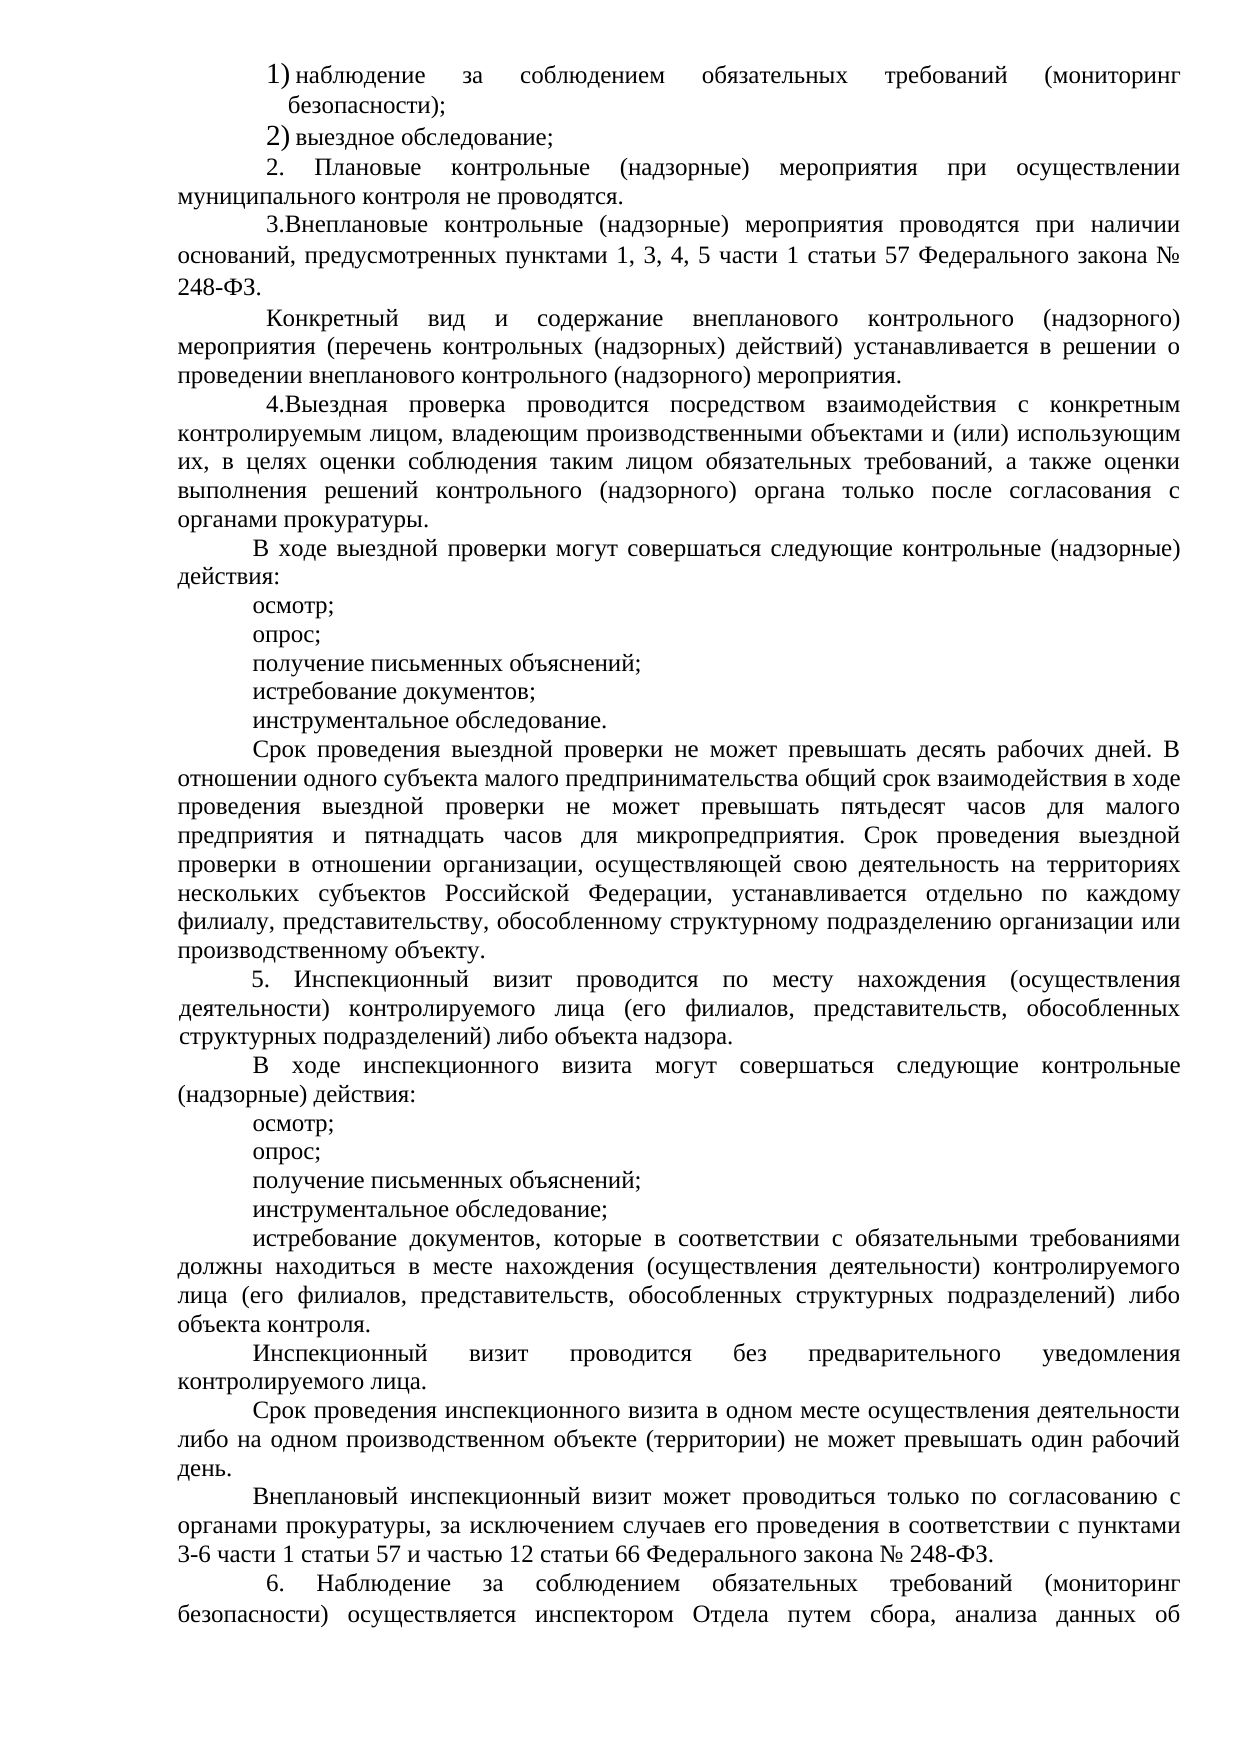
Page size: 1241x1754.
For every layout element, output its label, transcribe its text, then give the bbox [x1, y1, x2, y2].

text В ходе выездной проверки могут совершаться следующие контрольные (надзорные) действия: [177, 533, 1181, 590]
text истребование документов, которые в соответствии с обязательными требованиями должны находиться в месте нахождения (осуществления деятельности) контролируемого лица (его филиалов, представительств, обособленных структурных подразделений) либо объекта контроля. [177, 1223, 1181, 1338]
text 3.Внеплановые контрольные (надзорные) мероприятия проводятся при наличии оснований, предусмотренных пунктами 1, 3, 4, 5 части 1 статьи 57 Федерального закона № 248-ФЗ. [177, 209, 1181, 300]
text Внеплановый инспекционный визит может проводиться только по согласованию с органами прокуратуры, за исключением случаев его проведения в соответствии с пунктами 3-6 части 1 статьи 57 и частью 12 статьи 66 Федерального закона № 248-ФЗ. [177, 1481, 1181, 1568]
text осмотр; [177, 590, 1181, 619]
text осмотр; [177, 1108, 1181, 1136]
text Срок проведения выездной проверки не может превышать десять рабочих дней. В отношении одного субъекта малого предпринимательства общий срок взаимодействия в ходе проведения выездной проверки не может превышать пятьдесят часов для малого предприятия и пятнадцать часов для микропредприятия. Срок проведения выездной проверки в отношении организации, осуществляющей свою деятельность на территориях нескольких субъектов Российской Федерации, устанавливается отдельно по каждому филиалу, представительству, обособленному структурному подразделению организации или производственному объекту. [177, 734, 1181, 964]
list наблюдение за соблюдением обязательных требований (мониторинг безопасности); [266, 56, 1181, 118]
text получение письменных объяснений; [177, 1165, 1181, 1194]
text инструментальное обследование. [177, 705, 1181, 734]
list выездное обследование; [177, 118, 1181, 152]
text 2. Плановые контрольные (надзорные) мероприятия при осуществлении муниципального контроля не проводятся. [177, 152, 1181, 209]
text Конкретный вид и содержание внепланового контрольного (надзорного) мероприятия (перечень контрольных (надзорных) действий) устанавливается в решении о проведении внепланового контрольного (надзорного) мероприятия. [177, 303, 1181, 389]
text В ходе инспекционного визита могут совершаться следующие контрольные (надзорные) действия: [177, 1050, 1181, 1108]
text получение письменных объяснений; [177, 648, 1181, 676]
text Инспекционный визит проводится без предварительного уведомления контролируемого лица. [177, 1338, 1181, 1395]
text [177, 1568, 1181, 1627]
text Срок проведения инспекционного визита в одном месте осуществления деятельности либо на одном производственном объекте (территории) не может превышать один рабочий день. [177, 1395, 1181, 1481]
text инструментальное обследование; [177, 1194, 1181, 1223]
text опрос; [177, 619, 1181, 648]
text 5. Инспекционный визит проводится по месту нахождения (осуществления деятельности) контролируемого лица (его филиалов, представительств, обособленных структурных подразделений) либо объекта надзора. [179, 964, 1181, 1050]
text 4.Выездная проверка проводится посредством взаимодействия с конкретным контролируемым лицом, владеющим производственными объектами и (или) использующим их, в целях оценки соблюдения таким лицом обязательных требований, а также оценки выполнения решений контрольного (надзорного) органа только после согласования с органами прокуратуры. [177, 389, 1181, 533]
text истребование документов; [177, 676, 1181, 705]
text опрос; [177, 1136, 1181, 1165]
